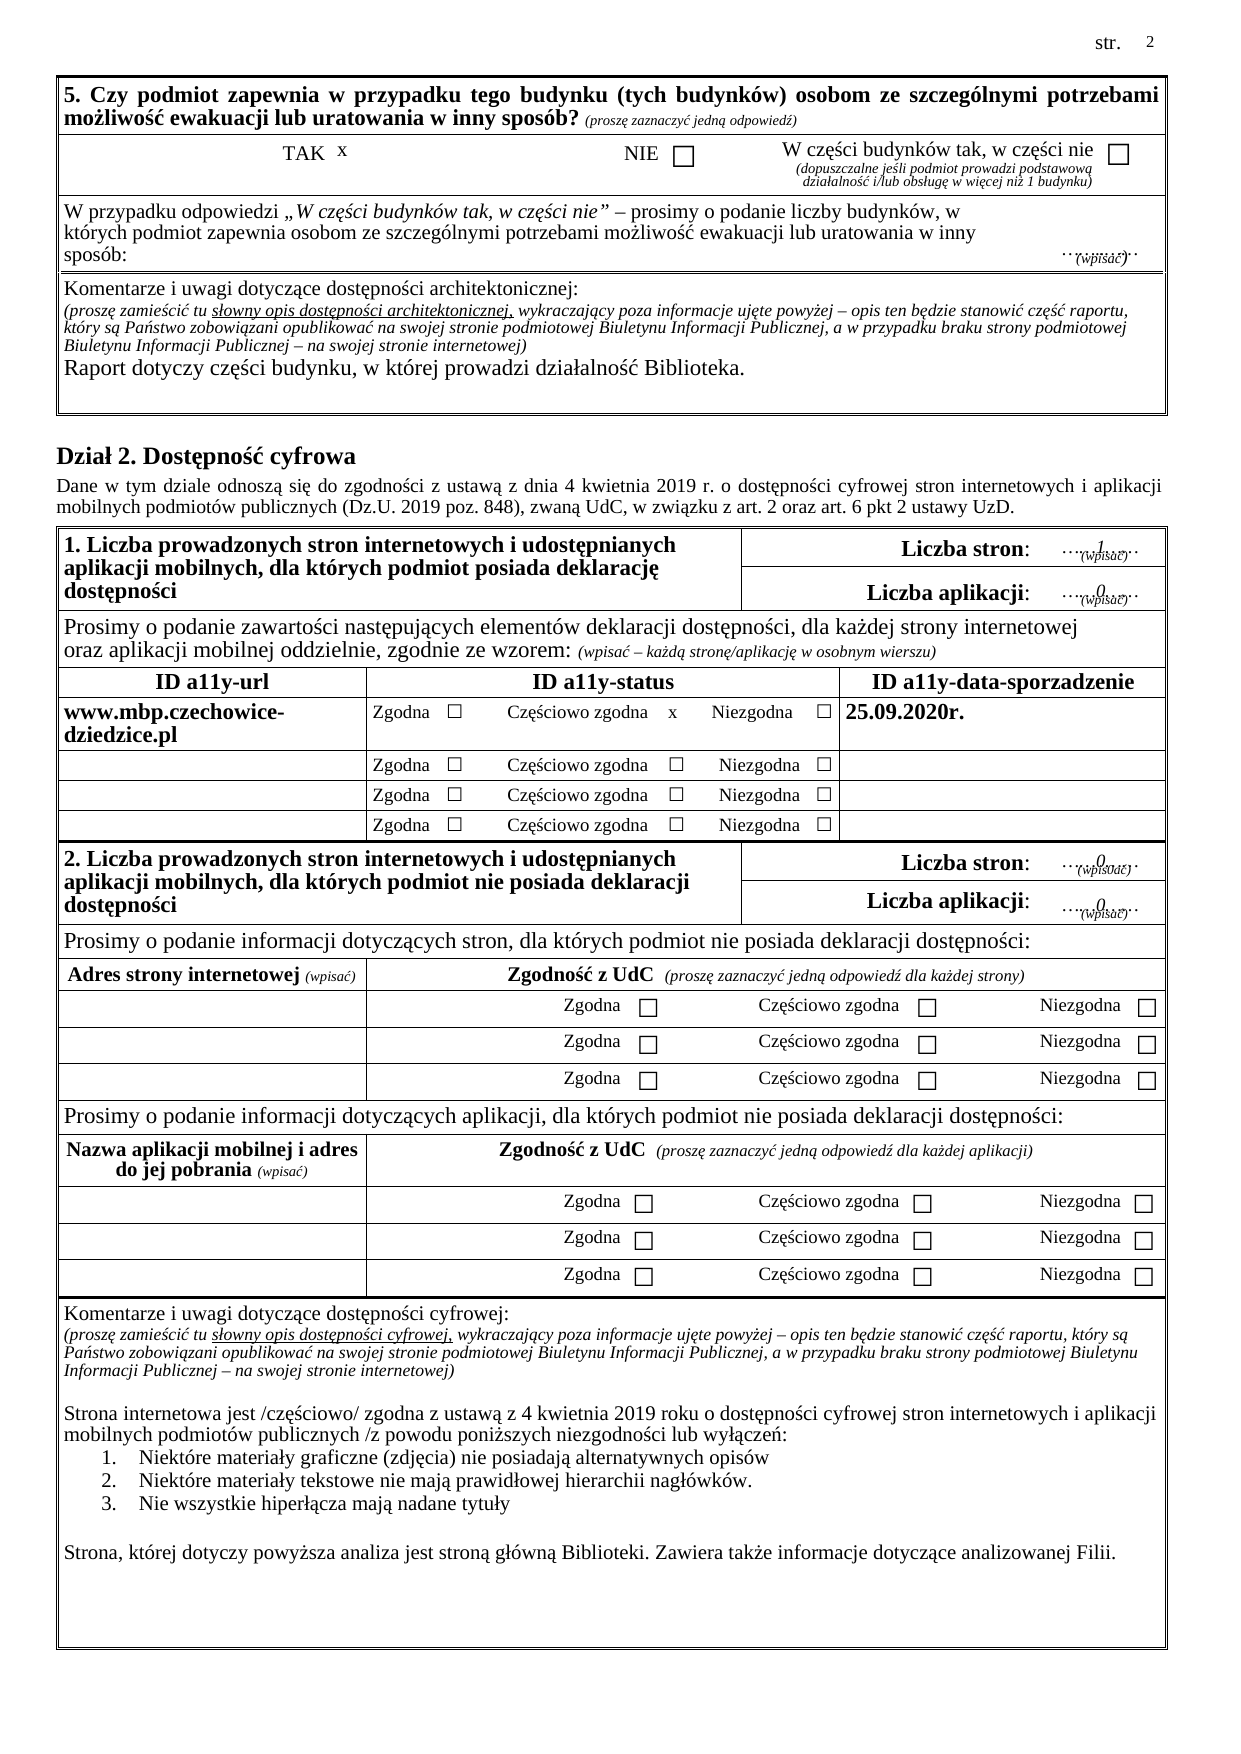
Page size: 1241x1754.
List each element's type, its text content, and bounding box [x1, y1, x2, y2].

table_cell ……..…… (wpisać) [1035, 196, 1165, 271]
table_cell ☐ [905, 1224, 949, 1259]
table_cell Częściowo zgodna [670, 1260, 905, 1296]
table_cell ID a11y-data-sporzadzenie [840, 668, 1165, 697]
table_cell Liczba aplikacji: [742, 567, 1036, 610]
table_cell ☐ [1127, 1064, 1165, 1099]
table_cell ☐ [905, 991, 949, 1027]
table_cell Zgodna [367, 1260, 626, 1296]
table_cell W części budynków tak, w części nie (dopuszczalne jeśli podmiot prowadzi podstawową działalność i/lub obsługę w więcej niż 1 budynku) [734, 135, 1099, 195]
table_cell Częściowo zgodna [670, 1224, 905, 1259]
table_cell ☐ [626, 1028, 669, 1063]
table_header ……1…… (wpisać) [1036, 529, 1165, 566]
table_cell ☐ [626, 1187, 669, 1223]
table_cell ☐ [665, 135, 734, 195]
table_cell Zgodna [367, 1028, 626, 1063]
table_cell Zgodna ☐ Częściowo zgodna ☐ Niezgodna ☐ [367, 811, 839, 840]
table_cell [59, 1224, 366, 1259]
table_cell TAK [59, 135, 331, 195]
table_cell ☐ [1100, 135, 1165, 195]
table_cell ☐ [626, 1224, 669, 1259]
table_cell Częściowo zgodna [670, 991, 905, 1027]
table_cell Niezgodna [949, 991, 1127, 1027]
table_cell ……0…… (wpisać) [1036, 881, 1165, 924]
table_cell Adres strony internetowej (wpisać) [59, 959, 366, 990]
table_cell Częściowo zgodna [670, 1064, 905, 1099]
table_cell 25.09.2020r. [840, 698, 1165, 750]
table_cell [59, 991, 366, 1027]
table_cell Prosimy o podanie informacji dotyczących stron, dla których podmiot nie posiada deklaracji dostępności: [59, 925, 1165, 958]
table_cell Zgodna [367, 1064, 626, 1099]
table_cell ☐ [626, 991, 669, 1027]
table_cell ☐ [1127, 1260, 1165, 1296]
table_cell ☐ [1127, 991, 1165, 1027]
table_cell ☐ [905, 1187, 949, 1223]
table_cell Komentarze i uwagi dotyczące dostępności cyfrowej: (proszę zamieścić tu słowny opis dostępności cyfrowej, wykraczający poza informacje ujęte powyżej – opis ten będzie stanowić część raportu, który są Państwo zobowiązani opublikować na swojej stronie podmiotowej Biuletynu Informacji Publicznej, a w przypadku braku strony podmiotowej Biuletynu Informacji Publicznej – na swojej stronie internetowej) Strona internetowa jest /częściowo/ zgodna z ustawą z 4 kwietnia 2019 roku o dostępności cyfrowej stron internetowych i aplikacji mobilnych podmiotów publicznych /z powodu poniższych niezgodności lub wyłączeń: Niektóre materiały graficzne (zdjęcia) nie posiadają alternatywnych opisów Niektóre materiały tekstowe nie mają prawidłowej hierarchii nagłówków. Nie wszystkie hiperłącza mają nadane tytuły Strona, której dotyczy powyższa analiza jest stroną główną Biblioteki. Zawiera także informacje dotyczące analizowanej Filii. [59, 1299, 1165, 1647]
table_cell Prosimy o podanie informacji dotyczących aplikacji, dla których podmiot nie posiada deklaracji dostępności: [59, 1101, 1165, 1133]
table_cell ……0…… (wpis0ać) [1036, 843, 1165, 880]
table_cell ☐ [905, 1064, 949, 1099]
table_cell ID a11y-url [59, 668, 366, 697]
table_cell ☐ [1127, 1224, 1165, 1259]
table_cell [59, 781, 366, 810]
table_cell Zgodna ☐ Częściowo zgodna x Niezgodna ☐ [367, 698, 839, 750]
table_cell Zgodna ☐ Częściowo zgodna ☐ Niezgodna ☐ [367, 781, 839, 810]
table_cell Niezgodna [949, 1260, 1127, 1296]
table_cell [59, 1187, 366, 1223]
table_cell Nazwa aplikacji mobilnej i adres do jej pobrania (wpisać) [59, 1135, 366, 1186]
table_cell Zgodność z UdC (proszę zaznaczyć jedną odpowiedź dla każdej aplikacji) [367, 1135, 1165, 1186]
table_cell ID a11y-status [367, 668, 839, 697]
table_cell Niezgodna [949, 1028, 1127, 1063]
table_cell Liczba aplikacji: [742, 881, 1036, 924]
table_cell www.mbp.czechowice-dziedzice.pl [59, 698, 366, 750]
table_header Liczba stron: [742, 529, 1036, 566]
table_cell [59, 1028, 366, 1063]
table_cell Niezgodna [949, 1064, 1127, 1099]
table_header 1. Liczba prowadzonych stron internetowych i udostępnianych aplikacji mobilnych, dla których podmiot posiada deklarację dostępności [59, 529, 741, 610]
table_cell Zgodna [367, 1187, 626, 1223]
table_cell Prosimy o podanie zawartości następujących elementów deklaracji dostępności, dla każdej strony internetowej oraz aplikacji mobilnej oddzielnie, zgodnie ze wzorem: (wpisać – każdą stronę/aplikację w osobnym wierszu) [59, 611, 1165, 667]
text Dział 2. Dostępność cyfrowa [56, 441, 1165, 470]
table_header 5. Czy podmiot zapewnia w przypadku tego budynku (tych budynków) osobom ze szczególnymi potrzebami możliwość ewakuacji lub uratowania w inny sposób? (proszę zaznaczyć jedną odpowiedź) [59, 78, 1165, 133]
table_cell ……0…… (wpisać) [1036, 567, 1165, 610]
table_cell ☐ [1127, 1028, 1165, 1063]
table_cell [840, 781, 1165, 810]
table_cell ☐ [905, 1028, 949, 1063]
table_cell [59, 811, 366, 840]
table_cell Zgodna [367, 1224, 626, 1259]
table_cell Zgodność z UdC (proszę zaznaczyć jedną odpowiedź dla każdej strony) [367, 959, 1165, 990]
table_cell Niezgodna [949, 1187, 1127, 1223]
table_cell ☐ [626, 1064, 669, 1099]
table_cell NIE [394, 135, 664, 195]
table_cell 2. Liczba prowadzonych stron internetowych i udostępnianych aplikacji mobilnych, dla których podmiot nie posiada deklaracji dostępności [59, 843, 741, 924]
table_cell W przypadku odpowiedzi „W części budynków tak, w części nie” – prosimy o podanie liczby budynków, w których podmiot zapewnia osobom ze szczególnymi potrzebami możliwość ewakuacji lub uratowania w inny sposób: [59, 196, 1035, 271]
text Dane w tym dziale odnoszą się do zgodności z ustawą z dnia 4 kwietnia 2019 r. o dostępności cyfrowej stron internetowych i aplikacji mobilnych podmiotów publicznych (Dz.U. 2019 poz. 848), zwaną UdC, w związku z art. 2 oraz art. 6 pkt 2 ustawy UzD. [56, 476, 1165, 518]
table_cell [59, 1260, 366, 1296]
table_cell Częściowo zgodna [670, 1028, 905, 1063]
table_cell x [331, 135, 394, 195]
table_cell Niezgodna [949, 1224, 1127, 1259]
table_cell Zgodna [367, 991, 626, 1027]
table_cell [840, 751, 1165, 780]
table_cell Komentarze i uwagi dotyczące dostępności architektonicznej: (proszę zamieścić tu słowny opis dostępności architektonicznej, wykraczający poza informacje ujęte powyżej – opis ten będzie stanowić część raportu, który są Państwo zobowiązani opublikować na swojej stronie podmiotowej Biuletynu Informacji Publicznej, a w przypadku braku strony podmiotowej Biuletynu Informacji Publicznej – na swojej stronie internetowej) Raport dotyczy części budynku, w której prowadzi działalność Biblioteka. [59, 271, 1165, 413]
table_cell Częściowo zgodna [670, 1187, 905, 1223]
table_cell Zgodna ☐ Częściowo zgodna ☐ Niezgodna ☐ [367, 751, 839, 780]
table_cell ☐ [1127, 1187, 1165, 1223]
table_cell ☐ [905, 1260, 949, 1296]
table_cell [59, 751, 366, 780]
table_cell [840, 811, 1165, 840]
table_cell Liczba stron: [742, 843, 1036, 880]
table_cell ☐ [626, 1260, 669, 1296]
table_cell [59, 1064, 366, 1099]
